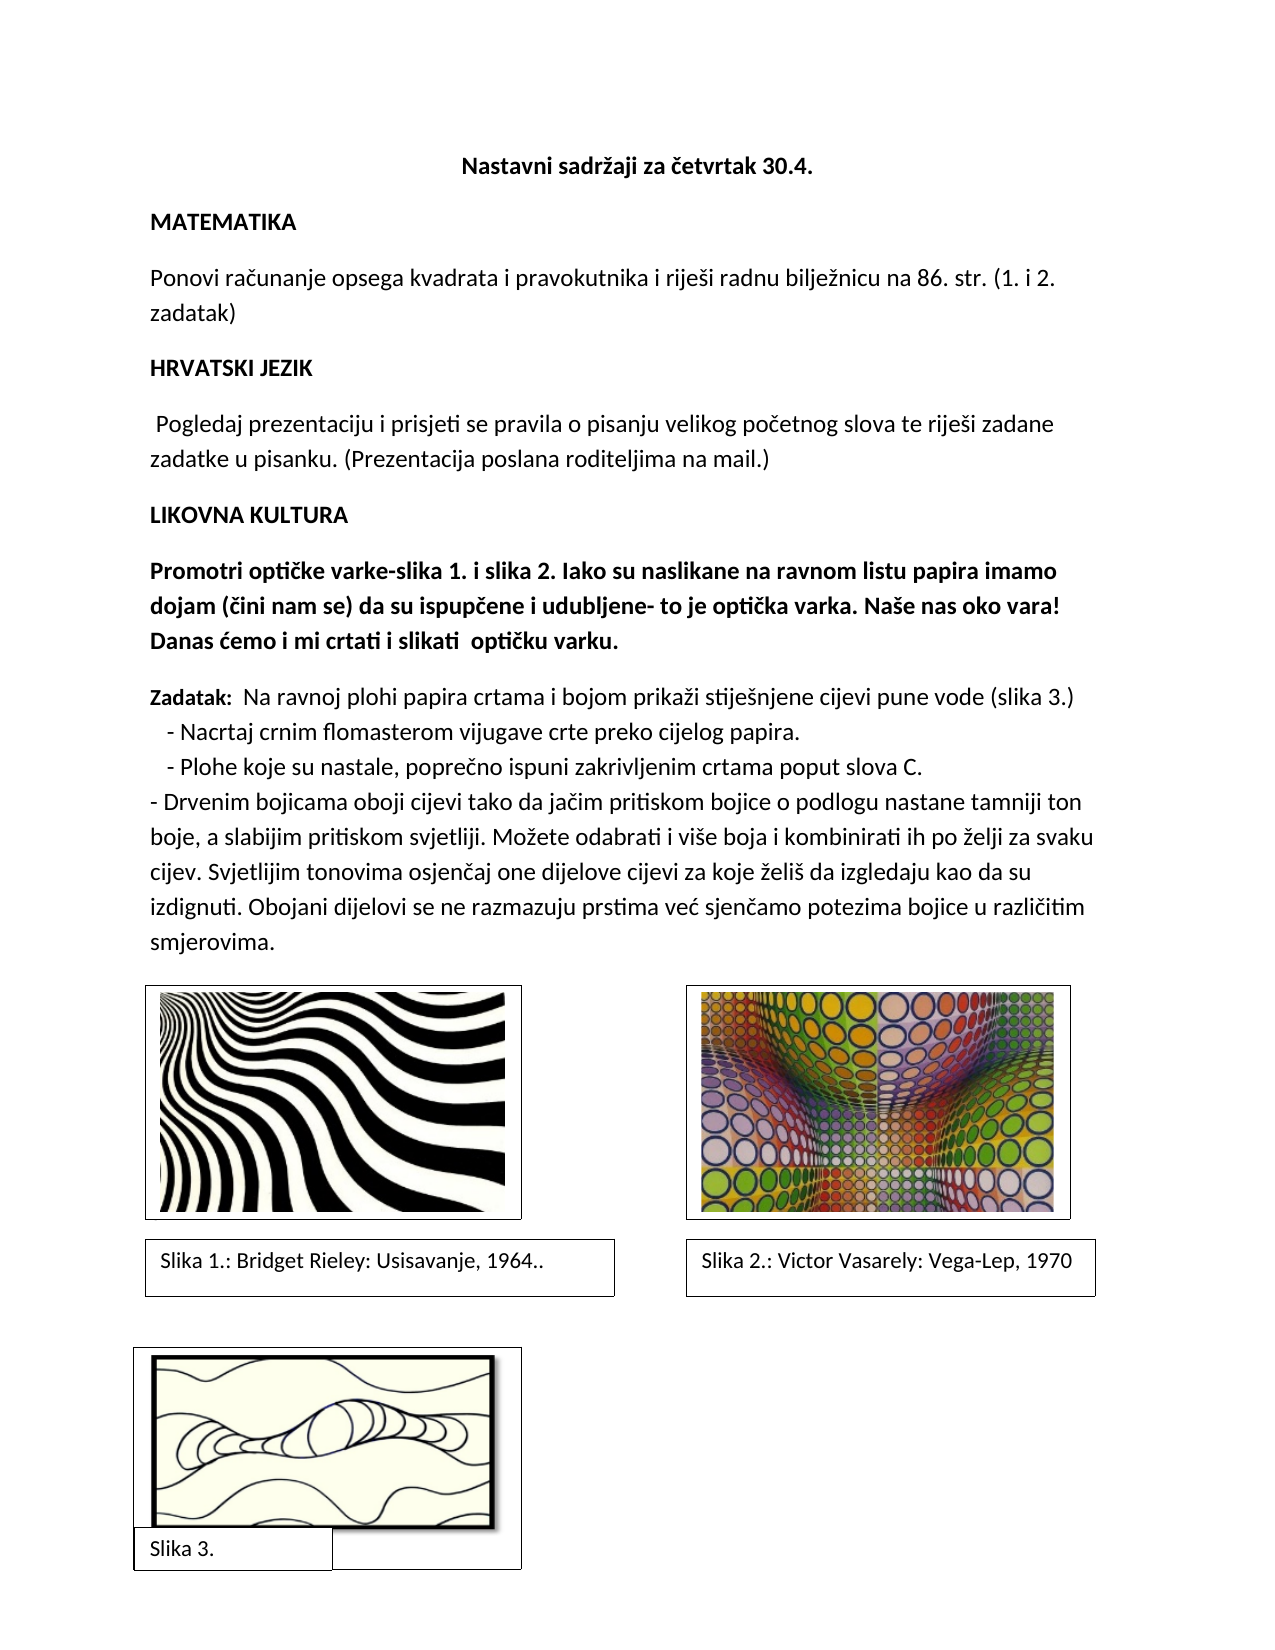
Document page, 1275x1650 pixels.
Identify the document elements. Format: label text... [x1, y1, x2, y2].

text Ponovi računanje opsega kvadrata i pravokutnika i riješi radnu bilježnicu na 86. str. (1. i 2. zadatak) [150, 262, 1125, 327]
text - Nacrtaj crnim flomasterom vijugave crte preko cijelog papira. [167, 716, 1125, 746]
text - Plohe koje su nastale, poprečno ispuni zakrivljenim crtama poput slova C. [167, 751, 1125, 781]
text Zadatak: Na ravnoj plohi papira crtama i bojom prikaži stiješnjene cijevi pune vode (slika 3.) [150, 681, 1125, 711]
text LIKOVNA KULTURA [150, 499, 1125, 530]
text Nastavni sadržaji za četvrtak 30.4. [150, 150, 1125, 181]
text MATEMATIKA [150, 206, 1125, 236]
text Pogledaj prezentaciju i prisjeti se pravila o pisanju velikog početnog slova te riješi zadane zadatke u pisanku. (Prezentacija poslana roditeljima na mail.) [150, 408, 1125, 474]
text Promotri optičke varke-slika 1. i slika 2. Iako su naslikane na ravnom listu papira imamo dojam (čini nam se) da su ispupčene i udubljene- to je optička varka. Naše nas oko vara! Danas ćemo i mi crtati i slikati optičku varku. [150, 555, 1125, 656]
text - Drvenim bojicama oboji cijevi tako da jačim pritiskom bojice o podlogu nastane tamniji ton boje, a slabijim pritiskom svjetliji. Možete odabrati i više boja i kombinirati ih po želji za svaku cijev. Svjetlijim tonovima osjenčaj one dijelove cijevi za koje želiš da izgledaju kao da su izdignuti. Obojani dijelovi se ne razmazuju prstima već sjenčamo potezima bojice u različitim smjerovima. [150, 786, 1125, 956]
text SAT RAZREDNIKA [150, 1197, 1125, 1227]
text HRVATSKI JEZIK [150, 352, 1125, 383]
